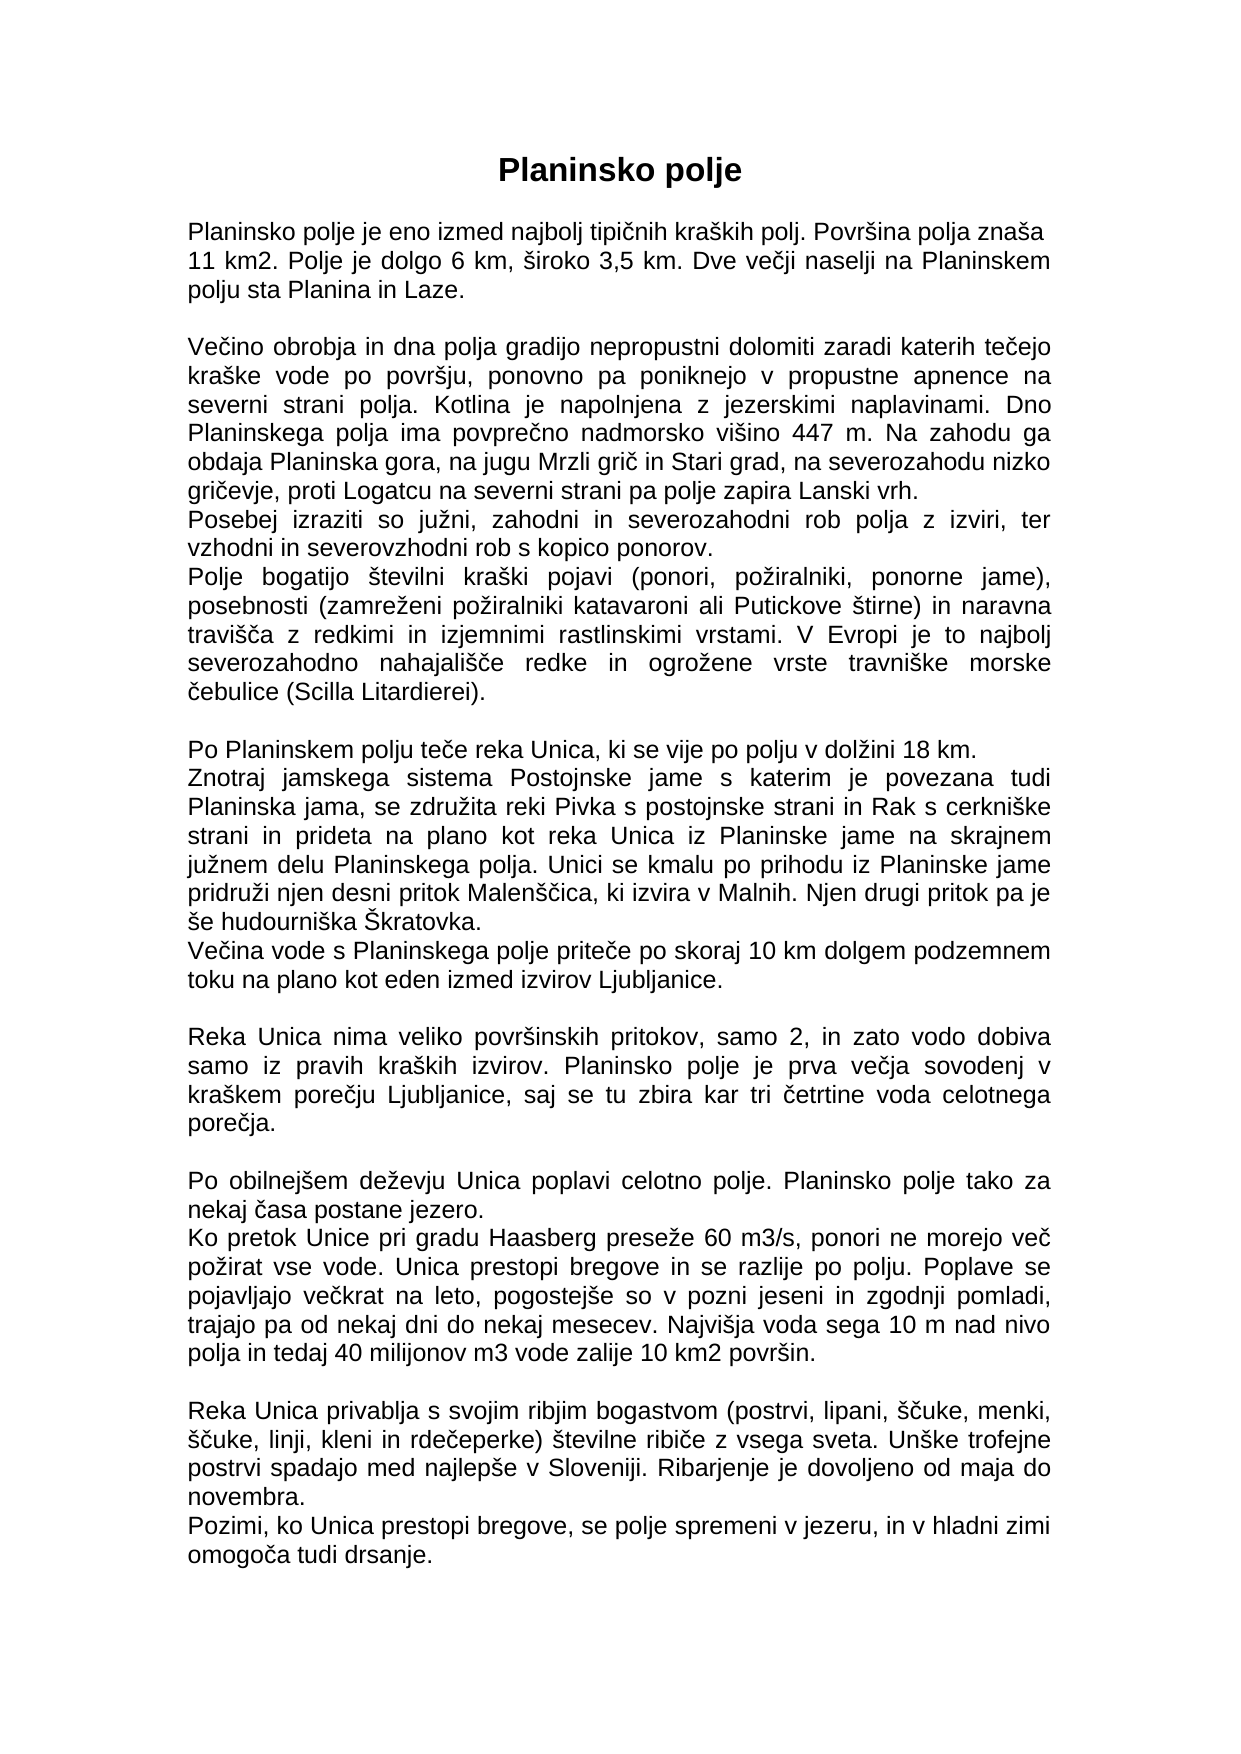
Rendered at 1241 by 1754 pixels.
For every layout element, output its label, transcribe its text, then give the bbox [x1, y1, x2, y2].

text Polje bogatijo številni kraški pojavi (ponori, požiralniki, ponorne jame), posebnosti (zamreženi požiralniki katavaroni ali Putickove štirne) in naravna travišča z redkimi in izjemnimi rastlinskimi vrstami. V Evropi je to najbolj severozahodno nahajališče redke in ogrožene vrste travniške morske čebulice (Scilla Litardierei). [187, 562, 1053, 706]
text Večino obrobja in dna polja gradijo nepropustni dolomiti zaradi katerih tečejo kraške vode po površju, ponovno pa poniknejo v propustne apnence na severni strani polja. Kotlina je napolnjena z jezerskimi naplavinami. Dno Planinskega polja ima povprečno nadmorsko višino 447 m. Na zahodu ga obdaja Planinska gora, na jugu Mrzli grič in Stari grad, na severozahodu nizko gričevje, proti Logatcu na severni strani pa polje zapira Lanski vrh. [187, 332, 1053, 505]
text Pozimi, ko Unica prestopi bregove, se polje spremeni v jezeru, in v hladni zimi omogoča tudi drsanje. [187, 1511, 1053, 1568]
text Posebej izraziti so južni, zahodni in severozahodni rob polja z izviri, ter vzhodni in severovzhodni rob s kopico ponorov. [187, 505, 1053, 562]
text Ko pretok Unice pri gradu Haasberg preseže 60 m3/s, ponori ne morejo več požirat vse vode. Unica prestopi bregove in se razlije po polju. Poplave se pojavljajo večkrat na leto, pogostejše so v pozni jeseni in zgodnji pomladi, trajajo pa od nekaj dni do nekaj mesecev. Najvišja voda sega 10 m nad nivo polja in tedaj 40 milijonov m3 vode zalije 10 km2 površin. [187, 1223, 1053, 1367]
text Reka Unica nima veliko površinskih pritokov, samo 2, in zato vodo dobiva samo iz pravih kraških izvirov. Planinsko polje je prva večja sovodenj v kraškem porečju Ljubljanice, saj se tu zbira kar tri četrtine voda celotnega porečja. [187, 1022, 1053, 1137]
text Znotraj jamskega sistema Postojnske jame s katerim je povezana tudi Planinska jama, se združita reki Pivka s postojnske strani in Rak s cerkniške strani in prideta na plano kot reka Unica iz Planinske jame na skrajnem južnem delu Planinskega polja. Unici se kmalu po prihodu iz Planinske jame pridruži njen desni pritok Malenščica, ki izvira v Malnih. Njen drugi pritok pa je še hudourniška Škratovka. [187, 763, 1053, 936]
text Po Planinskem polju teče reka Unica, ki se vije po polju v dolžini 18 km. [187, 735, 1053, 763]
text 11 km2. Polje je dolgo 6 km, široko 3,5 km. Dve večji naselji na Planinskem polju sta Planina in Laze. [187, 246, 1053, 303]
text Planinsko polje je eno izmed najbolj tipičnih kraških polj. Površina polja znaša [187, 217, 1053, 246]
text Večina vode s Planinskega polje priteče po skoraj 10 km dolgem podzemnem toku na plano kot eden izmed izvirov Ljubljanice. [187, 936, 1053, 993]
text Reka Unica privablja s svojim ribjim bogastvom (postrvi, lipani, ščuke, menki, ščuke, linji, kleni in rdečeperke) številne ribiče z vsega sveta. Unške trofejne postrvi spadajo med najlepše v Sloveniji. Ribarjenje je dovoljeno od maja do novembra. [187, 1396, 1053, 1511]
text Planinsko polje [187, 150, 1053, 188]
text Po obilnejšem deževju Unica poplavi celotno polje. Planinsko polje tako za nekaj časa postane jezero. [187, 1166, 1053, 1223]
